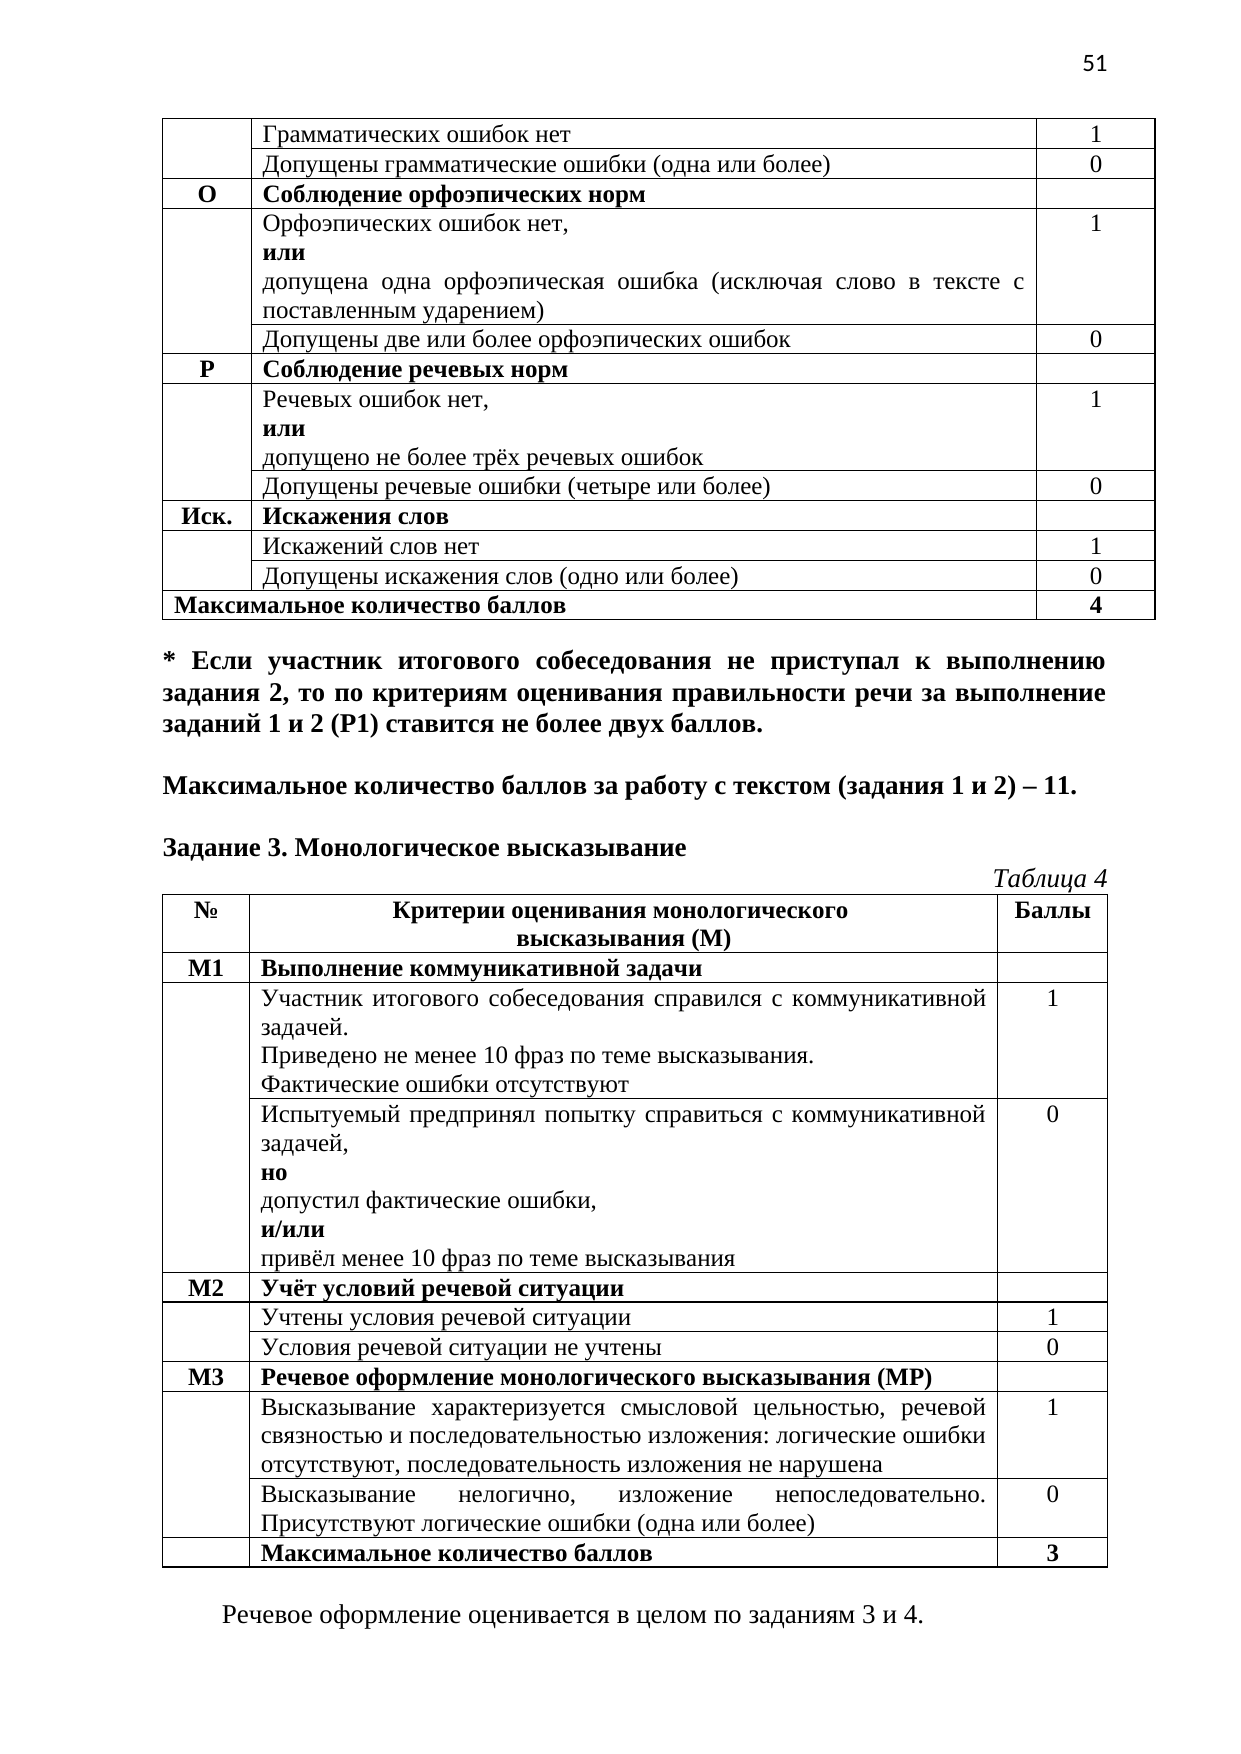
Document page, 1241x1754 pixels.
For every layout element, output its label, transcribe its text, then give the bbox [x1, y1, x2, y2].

table_cell [163, 1303, 249, 1361]
table_cell Соблюдение орфоэпических норм [252, 179, 1036, 207]
table_header Баллы [998, 895, 1107, 952]
table_cell 0 [1037, 471, 1154, 500]
table_cell [163, 1392, 249, 1537]
table_cell Р [163, 354, 251, 383]
text Речевое оформление оценивается в целом по заданиям 3 и 4. [162, 1598, 1107, 1630]
table_cell 0 [1037, 325, 1154, 353]
table_cell Речевое оформление монологического высказывания (МР) [250, 1362, 997, 1391]
table_cell О [163, 179, 251, 207]
table_cell [163, 983, 249, 1272]
table_cell 0 [1037, 561, 1154, 589]
table_cell М2 [163, 1273, 249, 1301]
table_cell 0 [998, 1099, 1107, 1272]
table_cell Высказывание характеризуется смысловой цельностью, речевой связностью и последовательностью изложения: логические ошибки отсутствуют, последовательность изложения не нарушена [250, 1392, 997, 1478]
table_cell Участник итогового собеседования справился с коммуникативной задачей. Приведено не менее 10 фраз по теме высказывания. Фактические ошибки отсутствуют [250, 983, 997, 1098]
table_cell [163, 1538, 249, 1566]
table_cell Допущены две или более орфоэпических ошибок [252, 325, 1036, 353]
table_cell Грамматических ошибок нет [252, 119, 1036, 148]
table_cell 0 [998, 1479, 1107, 1537]
table_cell 4 [1037, 591, 1154, 619]
table_cell 1 [998, 1303, 1107, 1331]
table_cell 1 [1037, 209, 1154, 323]
text * Если участник итогового собеседования не приступал к выполнению задания 2, то по критериям оценивания правильности речи за выполнение заданий 1 и 2 (P1) ставится не более двух баллов. [162, 644, 1107, 738]
table_header Критерии оценивания монологического высказывания (М) [250, 895, 997, 952]
table_cell [1037, 179, 1154, 207]
table_cell Допущены искажения слов (одно или более) [252, 561, 1036, 589]
table_cell Выполнение коммуникативной задачи [250, 953, 997, 982]
table_cell [998, 1273, 1107, 1301]
table_cell [998, 1362, 1107, 1391]
table_cell [1037, 501, 1154, 530]
table_cell 1 [998, 983, 1107, 1098]
table_cell 1 [998, 1392, 1107, 1478]
table_cell Высказывание нелогично, изложение непоследовательно. Присутствуют логические ошибки (одна или более) [250, 1479, 997, 1537]
table_cell Учёт условий речевой ситуации [250, 1273, 997, 1301]
table_cell Испытуемый предпринял попытку справиться с коммуникативной задачей, но допустил фактические ошибки, и/или привёл менее 10 фраз по теме высказывания [250, 1099, 997, 1272]
table_cell 1 [1037, 531, 1154, 560]
table_cell [163, 384, 251, 500]
table_cell Искажений слов нет [252, 531, 1036, 560]
table_header № [163, 895, 249, 952]
table_cell Допущены грамматические ошибки (одна или более) [252, 149, 1036, 178]
table_cell Допущены речевые ошибки (четыре или более) [252, 471, 1036, 500]
table_cell Речевых ошибок нет, или допущено не более трёх речевых ошибок [252, 384, 1036, 470]
table_cell 3 [998, 1538, 1107, 1566]
table_cell [163, 531, 251, 589]
table_cell Искажения слов [252, 501, 1036, 530]
text Таблица 4 [162, 862, 1107, 894]
table_cell [998, 953, 1107, 982]
text Максимальное количество баллов за работу с текстом (задания 1 и 2) – 11. [162, 769, 1107, 800]
table_cell Максимальное количество баллов [250, 1538, 997, 1566]
text Задание 3. Монологическое высказывание [162, 831, 1107, 862]
table_cell [163, 209, 251, 353]
table_cell Орфоэпических ошибок нет, или допущена одна орфоэпическая ошибка (исключая слово в тексте с поставленным ударением) [252, 209, 1036, 323]
table_cell 0 [998, 1332, 1107, 1361]
table_cell [1037, 354, 1154, 383]
table_cell Иск. [163, 501, 251, 530]
table_cell Условия речевой ситуации не учтены [250, 1332, 997, 1361]
table_cell Соблюдение речевых норм [252, 354, 1036, 383]
table_cell 1 [1037, 119, 1154, 148]
table_cell Учтены условия речевой ситуации [250, 1303, 997, 1331]
table_cell 1 [1037, 384, 1154, 470]
table_cell М1 [163, 953, 249, 982]
table_cell М3 [163, 1362, 249, 1391]
table_cell Максимальное количество баллов [163, 591, 1036, 619]
table_cell 0 [1037, 149, 1154, 178]
table_cell [163, 119, 251, 178]
